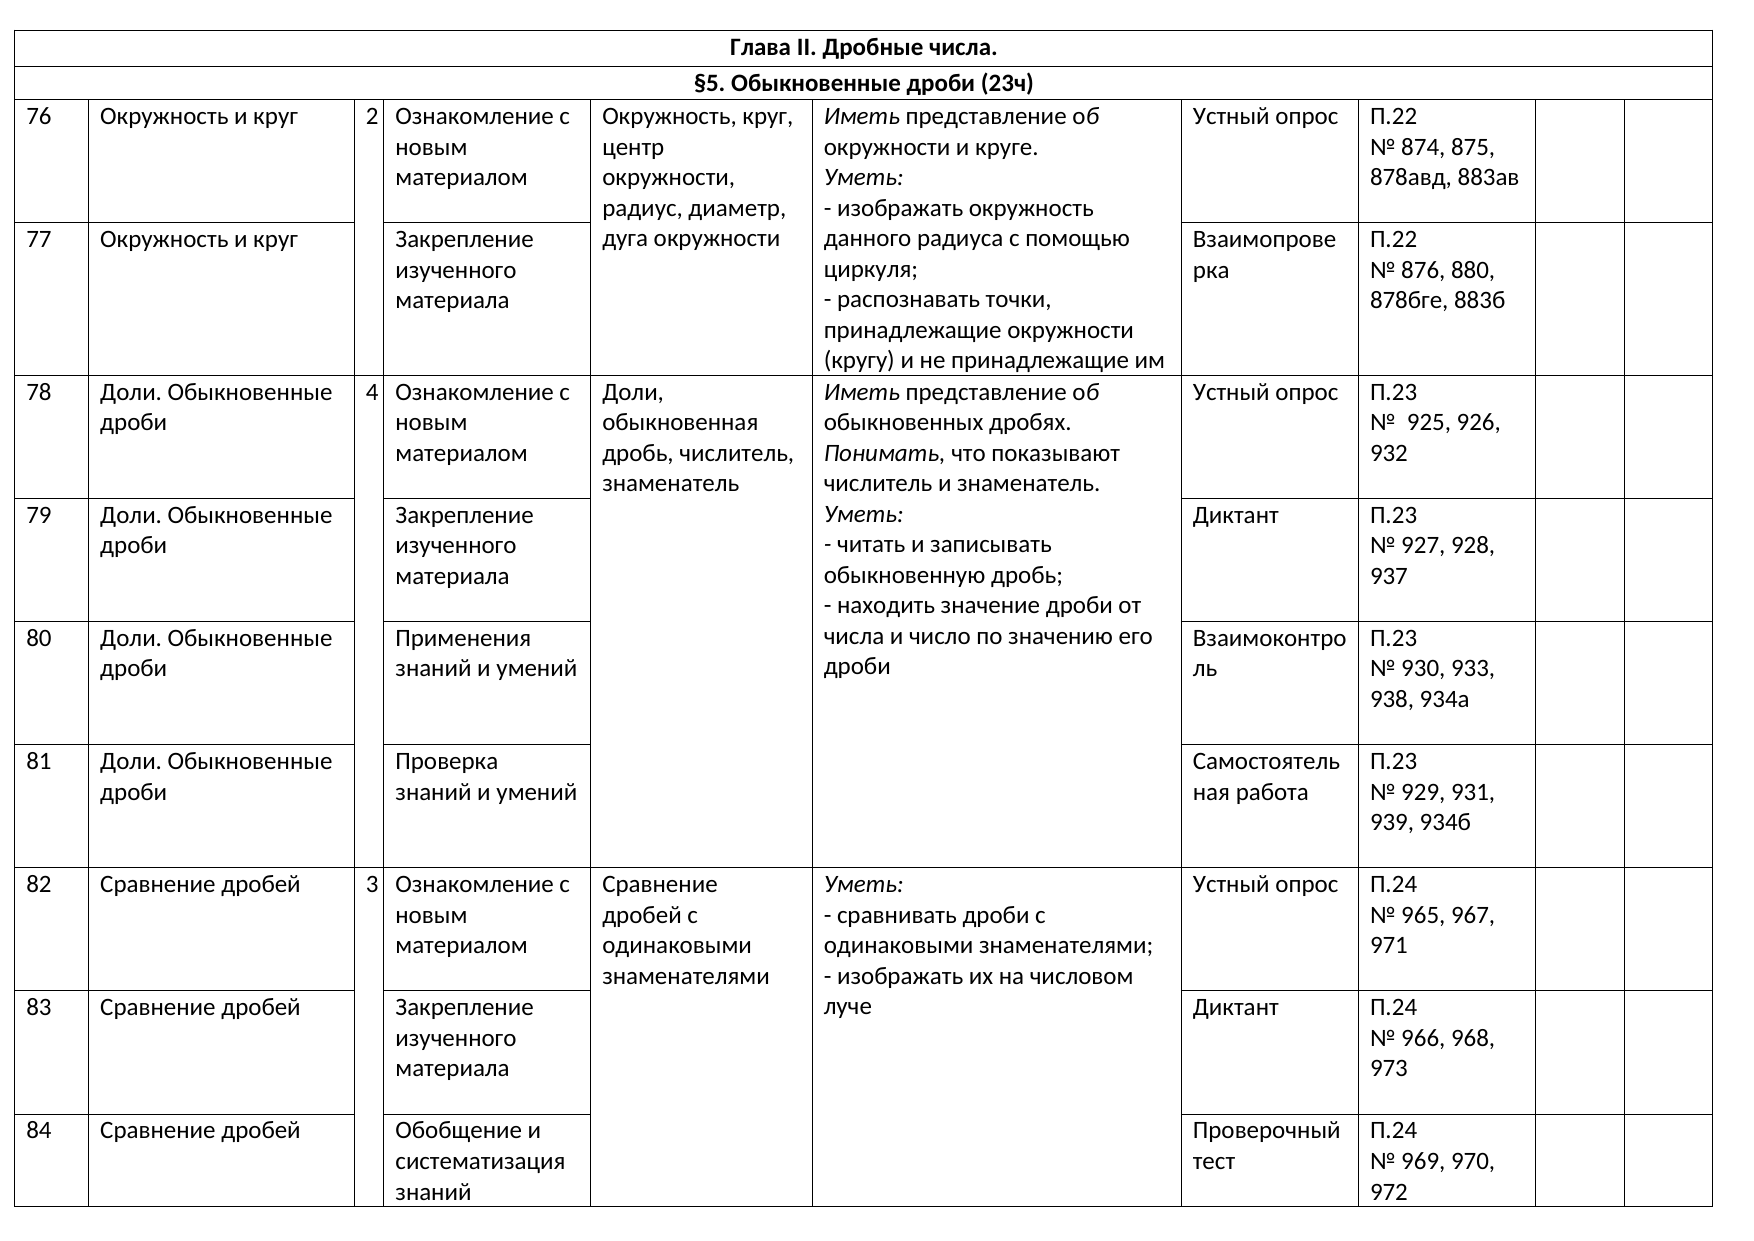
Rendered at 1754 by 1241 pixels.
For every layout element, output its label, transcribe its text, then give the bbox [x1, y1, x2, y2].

table_cell Доли, обыкновенная дробь, числитель, знаменатель [591, 376, 812, 867]
table_cell [1536, 376, 1624, 498]
table_cell 83 [15, 991, 88, 1113]
table_cell 81 [15, 745, 88, 867]
table_cell §5. Обыкновенные дроби (23ч) [15, 67, 1712, 99]
table_cell Самостоятельная работа [1182, 745, 1358, 867]
table_cell Взаимопроверка [1182, 223, 1358, 375]
table_cell Ознакомление с новым материалом [384, 100, 590, 222]
table_cell П.24 № 966, 968, 973 [1359, 991, 1535, 1113]
table_cell П.24 № 965, 967, 971 [1359, 868, 1535, 990]
table_cell [1536, 622, 1624, 744]
table_cell 4 [355, 376, 383, 867]
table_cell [1359, 1115, 1535, 1206]
table_cell Диктант [1182, 991, 1358, 1113]
table_cell [1625, 100, 1712, 222]
table_cell [1536, 991, 1624, 1113]
table_cell Иметь представление об обыкновенных дробях. Понимать, что показывают числитель и знаменатель. Уметь: - читать и записывать обыкновенную дробь; - находить значение дроби от числа и число по значению его дроби [813, 376, 1181, 867]
table_cell Устный опрос [1182, 100, 1358, 222]
table_cell 84 [15, 1115, 88, 1206]
table_cell П.23 № 929, 931, 939, 934б [1359, 745, 1535, 867]
table_cell Закрепление изученного материала [384, 499, 590, 621]
table_cell [1536, 868, 1624, 990]
table_cell П.23 № 930, 933, 938, 934а [1359, 622, 1535, 744]
table_cell П.23 № 927, 928, 937 [1359, 499, 1535, 621]
table_cell Закрепление изученного материала [384, 223, 590, 375]
table_cell Уметь: - сравнивать дроби с одинаковыми знаменателями; - изображать их на числовом луче [813, 868, 1181, 1206]
table_cell [1625, 622, 1712, 744]
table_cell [384, 1115, 590, 1206]
table_cell Сравнение дробей [89, 991, 354, 1113]
table_cell Окружность и круг [89, 100, 354, 222]
table_cell Сравнение дробей с одинаковыми знаменателями [591, 868, 812, 1206]
table_cell [1625, 499, 1712, 621]
table_cell Проверочный тест [1182, 1115, 1358, 1206]
table_cell Устный опрос [1182, 376, 1358, 498]
table_cell [1625, 376, 1712, 498]
table_cell Иметь представление об окружности и круге. Уметь: - изображать окружность данного радиуса с помощью циркуля; - распознавать точки, принадлежащие окружности (кругу) и не принадлежащие им [813, 100, 1181, 375]
table_cell 77 [15, 223, 88, 375]
table_cell 79 [15, 499, 88, 621]
table_cell Доли. Обыкновенные дроби [89, 745, 354, 867]
table_cell [1625, 1115, 1712, 1206]
table_cell [1625, 223, 1712, 375]
table_cell 2 [355, 100, 383, 375]
table_cell [1625, 745, 1712, 867]
table_cell Глава II. Дробные числа. [15, 31, 1712, 66]
table_cell Применения знаний и умений [384, 622, 590, 744]
table_cell 76 [15, 100, 88, 222]
table_cell 78 [15, 376, 88, 498]
table_cell 82 [15, 868, 88, 990]
table_cell [1625, 991, 1712, 1113]
table_cell Взаимоконтроль [1182, 622, 1358, 744]
table_cell [1625, 868, 1712, 990]
table_cell Диктант [1182, 499, 1358, 621]
table_cell Окружность, круг, центр окружности, радиус, диаметр, дуга окружности [591, 100, 812, 375]
table_cell П.23 № 925, 926, 932 [1359, 376, 1535, 498]
table_cell Доли. Обыкновенные дроби [89, 622, 354, 744]
table_cell Ознакомление с новым материалом [384, 868, 590, 990]
table_cell [1536, 223, 1624, 375]
table_cell Доли. Обыкновенные дроби [89, 499, 354, 621]
table_cell 80 [15, 622, 88, 744]
table_cell П.22 № 876, 880, 878бге, 883б [1359, 223, 1535, 375]
table_cell Проверка знаний и умений [384, 745, 590, 867]
table_cell [1536, 1115, 1624, 1206]
table_cell [1536, 745, 1624, 867]
table_cell Доли. Обыкновенные дроби [89, 376, 354, 498]
table_cell Сравнение дробей [89, 1115, 354, 1206]
table_cell Окружность и круг [89, 223, 354, 375]
table_cell Устный опрос [1182, 868, 1358, 990]
table_cell П.22 № 874, 875, 878авд, 883ав [1359, 100, 1535, 222]
table_cell Ознакомление с новым материалом [384, 376, 590, 498]
table_cell [1536, 499, 1624, 621]
table_cell Закрепление изученного материала [384, 991, 590, 1113]
table_cell 3 [355, 868, 383, 1206]
table_cell [1536, 100, 1624, 222]
table_cell Сравнение дробей [89, 868, 354, 990]
